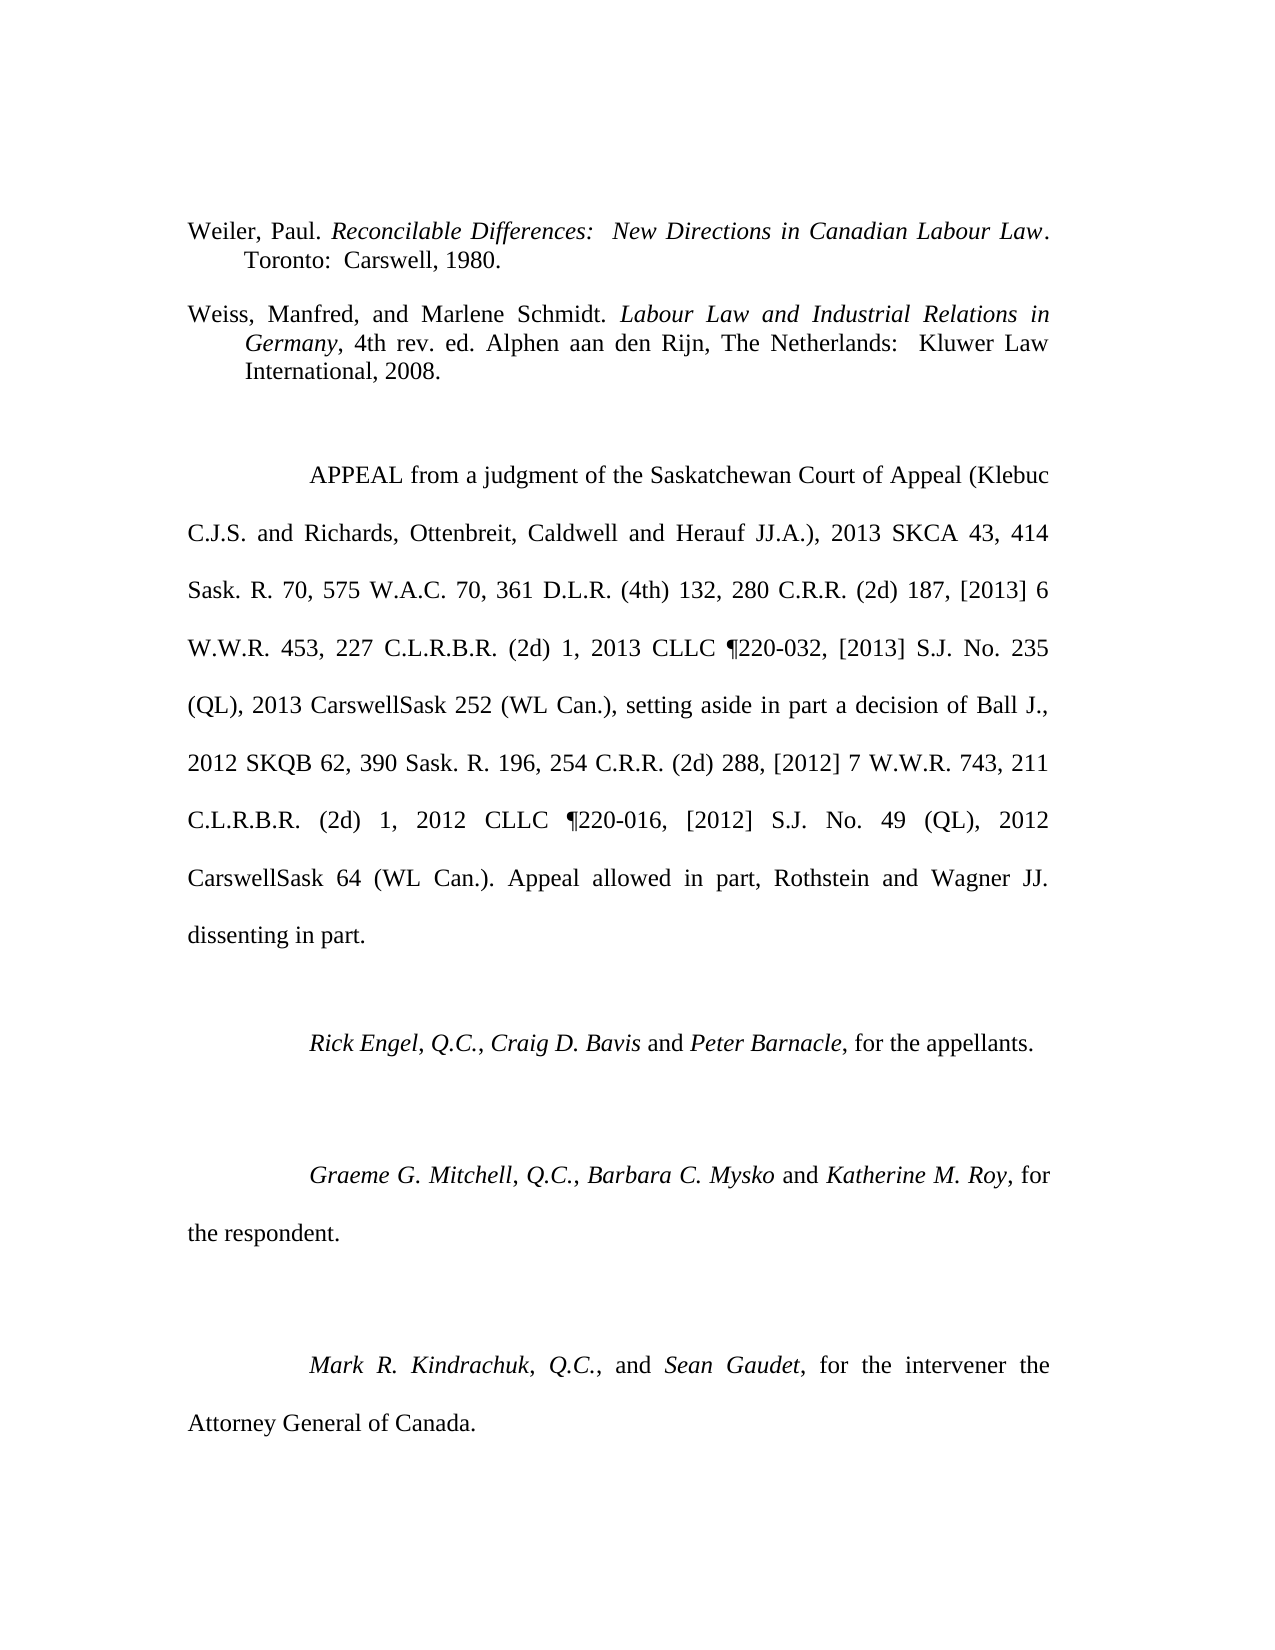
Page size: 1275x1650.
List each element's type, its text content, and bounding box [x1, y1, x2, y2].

text Mark R. Kindrachuk, Q.C., and Sean Gaudet, for the intervener the Attorney General of Canada. [187, 1350, 1050, 1436]
text Graeme G. Mitchell, Q.C., Barbara C. Mysko and Katherine M. Roy, for the respondent. [187, 1160, 1050, 1246]
text Rick Engel, Q.C., Craig D. Bavis and Peter Barnacle, for the appellants. [187, 1028, 1050, 1056]
text APPEAL from a judgment of the Saskatchewan Court of Appeal (Klebuc C.J.S. and Richards, Ottenbreit, Caldwell and Herauf JJ.A.), 2013 SKCA 43, 414 Sask. R. 70, 575 W.A.C. 70, 361 D.L.R. (4th) 132, 280 C.R.R. (2d) 187, [2013] 6 W.W.R. 453, 227 C.L.R.B.R. (2d) 1, 2013 CLLC ¶220-032, [2013] S.J. No. 235 (QL), 2013 CarswellSask 252 (WL Can.), setting aside in part a decision of Ball J., 2012 SKQB 62, 390 Sask. R. 196, 254 C.R.R. (2d) 288, [2012] 7 W.W.R. 743, 211 C.L.R.B.R. (2d) 1, 2012 CLLC ¶220-016, [2012] S.J. No. 49 (QL), 2012 CarswellSask 64 (WL Can.). Appeal allowed in part, Rothstein and Wagner JJ. dissenting in part. [187, 460, 1050, 949]
text Weiler, Paul. Reconcilable Differences: New Directions in Canadian Labour Law. Toronto: Carswell, 1980. [187, 216, 1050, 274]
text Weiss, Manfred, and Marlene Schmidt. Labour Law and Industrial Relations in Germany, 4th rev. ed. Alphen aan den Rijn, The Netherlands: Kluwer Law International, 2008. [187, 299, 1050, 385]
